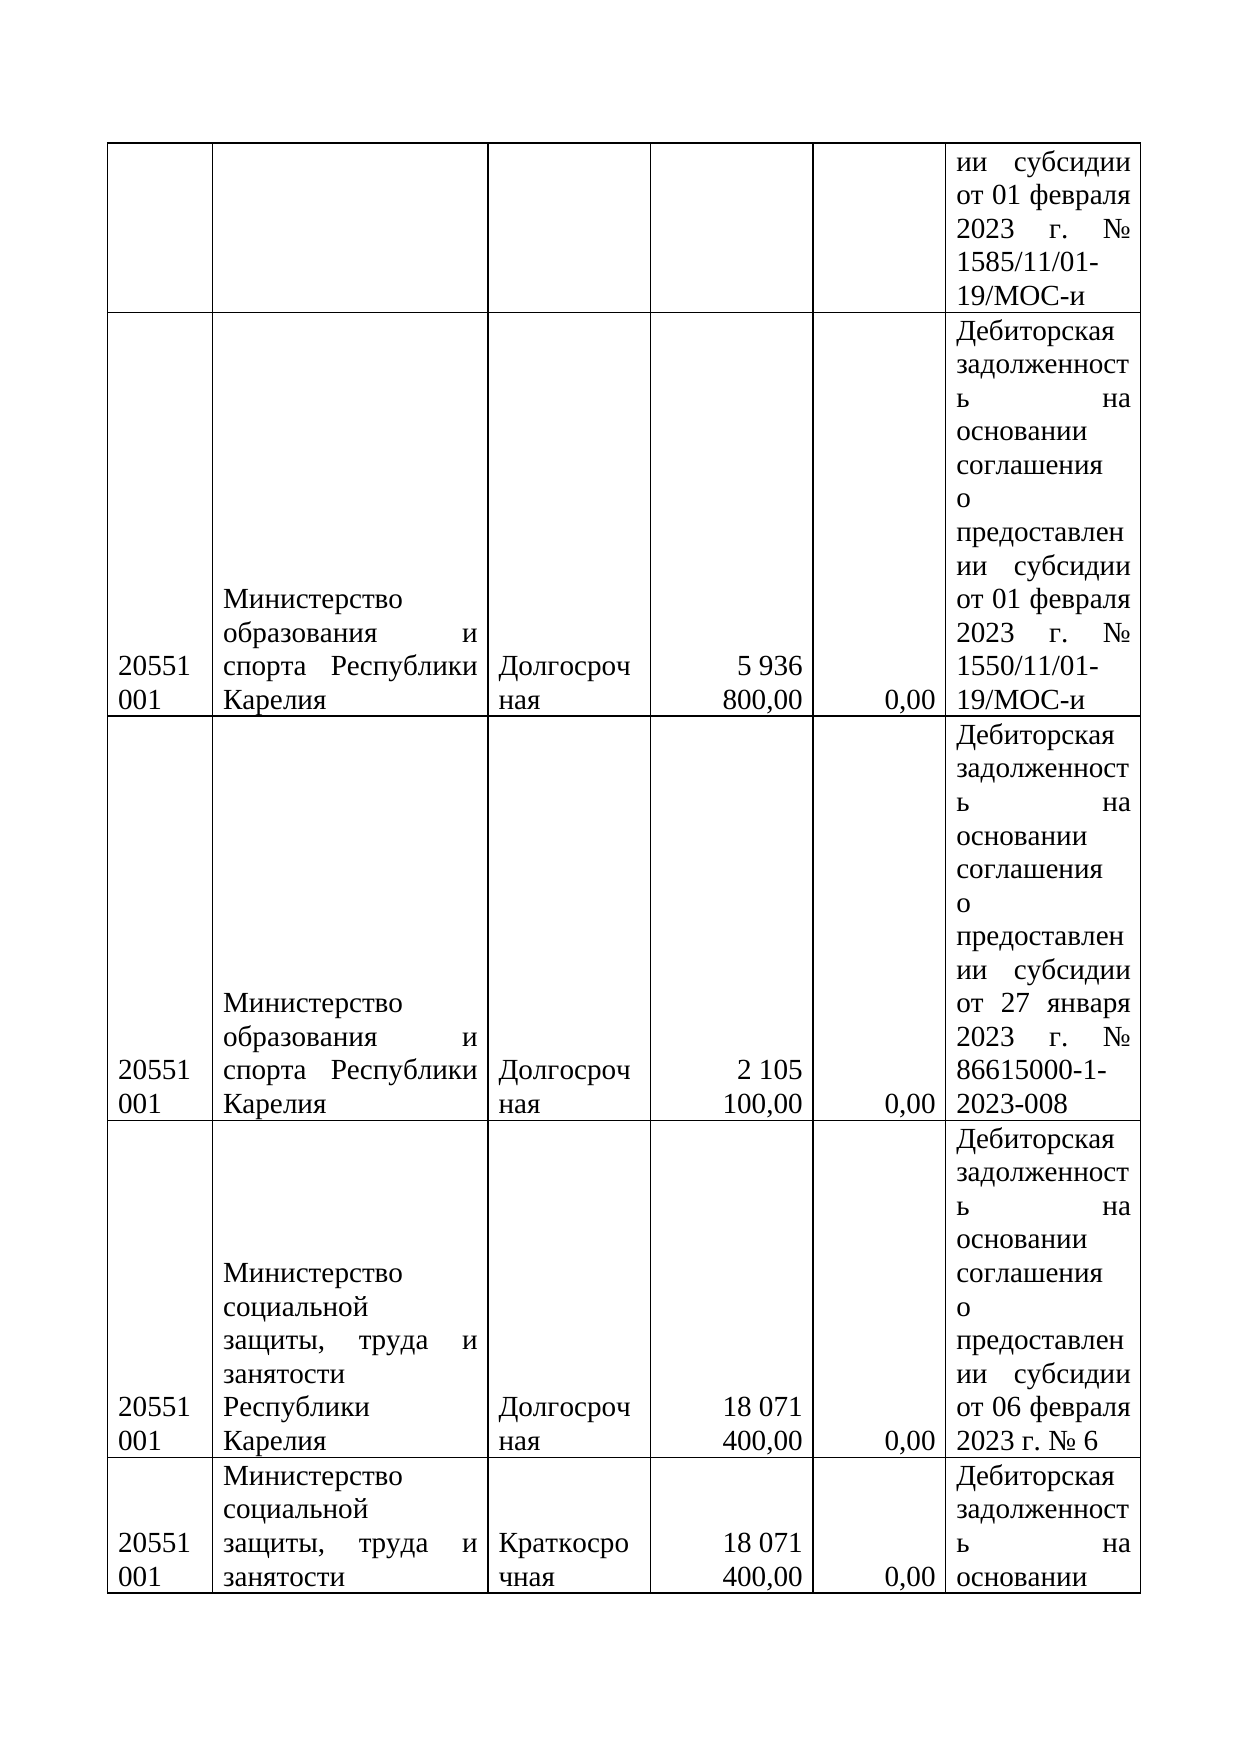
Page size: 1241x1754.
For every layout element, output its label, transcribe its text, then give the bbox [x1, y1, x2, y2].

table_cell Раздел 4 "Анализ показателей бухгалтерской отчетности субъекта бюджетной отчетности" [108, 717, 212, 1120]
table_cell Раздел 4 "Анализ показателей бухгалтерской отчетности субъекта бюджетной отчетности" [213, 313, 487, 715]
table_cell Раздел 4 "Анализ показателей бухгалтерской отчетности субъекта бюджетной отчетности" [946, 1121, 1140, 1457]
table_cell Раздел 4 "Анализ показателей бухгалтерской отчетности субъекта бюджетной отчетности" [213, 1121, 487, 1457]
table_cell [108, 144, 212, 312]
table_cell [651, 144, 812, 312]
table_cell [946, 1458, 1140, 1592]
table_cell Раздел 4 "Анализ показателей бухгалтерской отчетности субъекта бюджетной отчетности" [213, 717, 487, 1120]
table_cell Раздел 4 "Анализ показателей бухгалтерской отчетности субъекта бюджетной отчетности" [651, 1121, 812, 1457]
table_cell Раздел 4 "Анализ показателей бухгалтерской отчетности субъекта бюджетной отчетности" [489, 717, 650, 1120]
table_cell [489, 1458, 650, 1592]
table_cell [814, 144, 945, 312]
table_cell Раздел 4 "Анализ показателей бухгалтерской отчетности субъекта бюджетной отчетности" [651, 717, 812, 1120]
table_cell Раздел 4 "Анализ показателей бухгалтерской отчетности субъекта бюджетной отчетности" [108, 1121, 212, 1457]
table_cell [213, 1458, 487, 1592]
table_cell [651, 1458, 812, 1592]
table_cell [946, 144, 1140, 312]
table_cell Раздел 4 "Анализ показателей бухгалтерской отчетности субъекта бюджетной отчетности" [814, 717, 945, 1120]
table_cell Раздел 4 "Анализ показателей бухгалтерской отчетности субъекта бюджетной отчетности" [651, 313, 812, 715]
table_cell Раздел 4 "Анализ показателей бухгалтерской отчетности субъекта бюджетной отчетности" [946, 717, 1140, 1120]
table_cell Раздел 4 "Анализ показателей бухгалтерской отчетности субъекта бюджетной отчетности" [489, 313, 650, 715]
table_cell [108, 1458, 212, 1592]
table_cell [489, 144, 650, 312]
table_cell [213, 144, 487, 312]
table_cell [814, 1458, 945, 1592]
table_cell Раздел 4 "Анализ показателей бухгалтерской отчетности субъекта бюджетной отчетности" [814, 1121, 945, 1457]
table_cell Раздел 4 "Анализ показателей бухгалтерской отчетности субъекта бюджетной отчетности" [814, 313, 945, 715]
table_cell Раздел 4 "Анализ показателей бухгалтерской отчетности субъекта бюджетной отчетности" [108, 313, 212, 715]
table_cell Раздел 4 "Анализ показателей бухгалтерской отчетности субъекта бюджетной отчетности" [489, 1121, 650, 1457]
table_cell Раздел 4 "Анализ показателей бухгалтерской отчетности субъекта бюджетной отчетности" [946, 313, 1140, 715]
